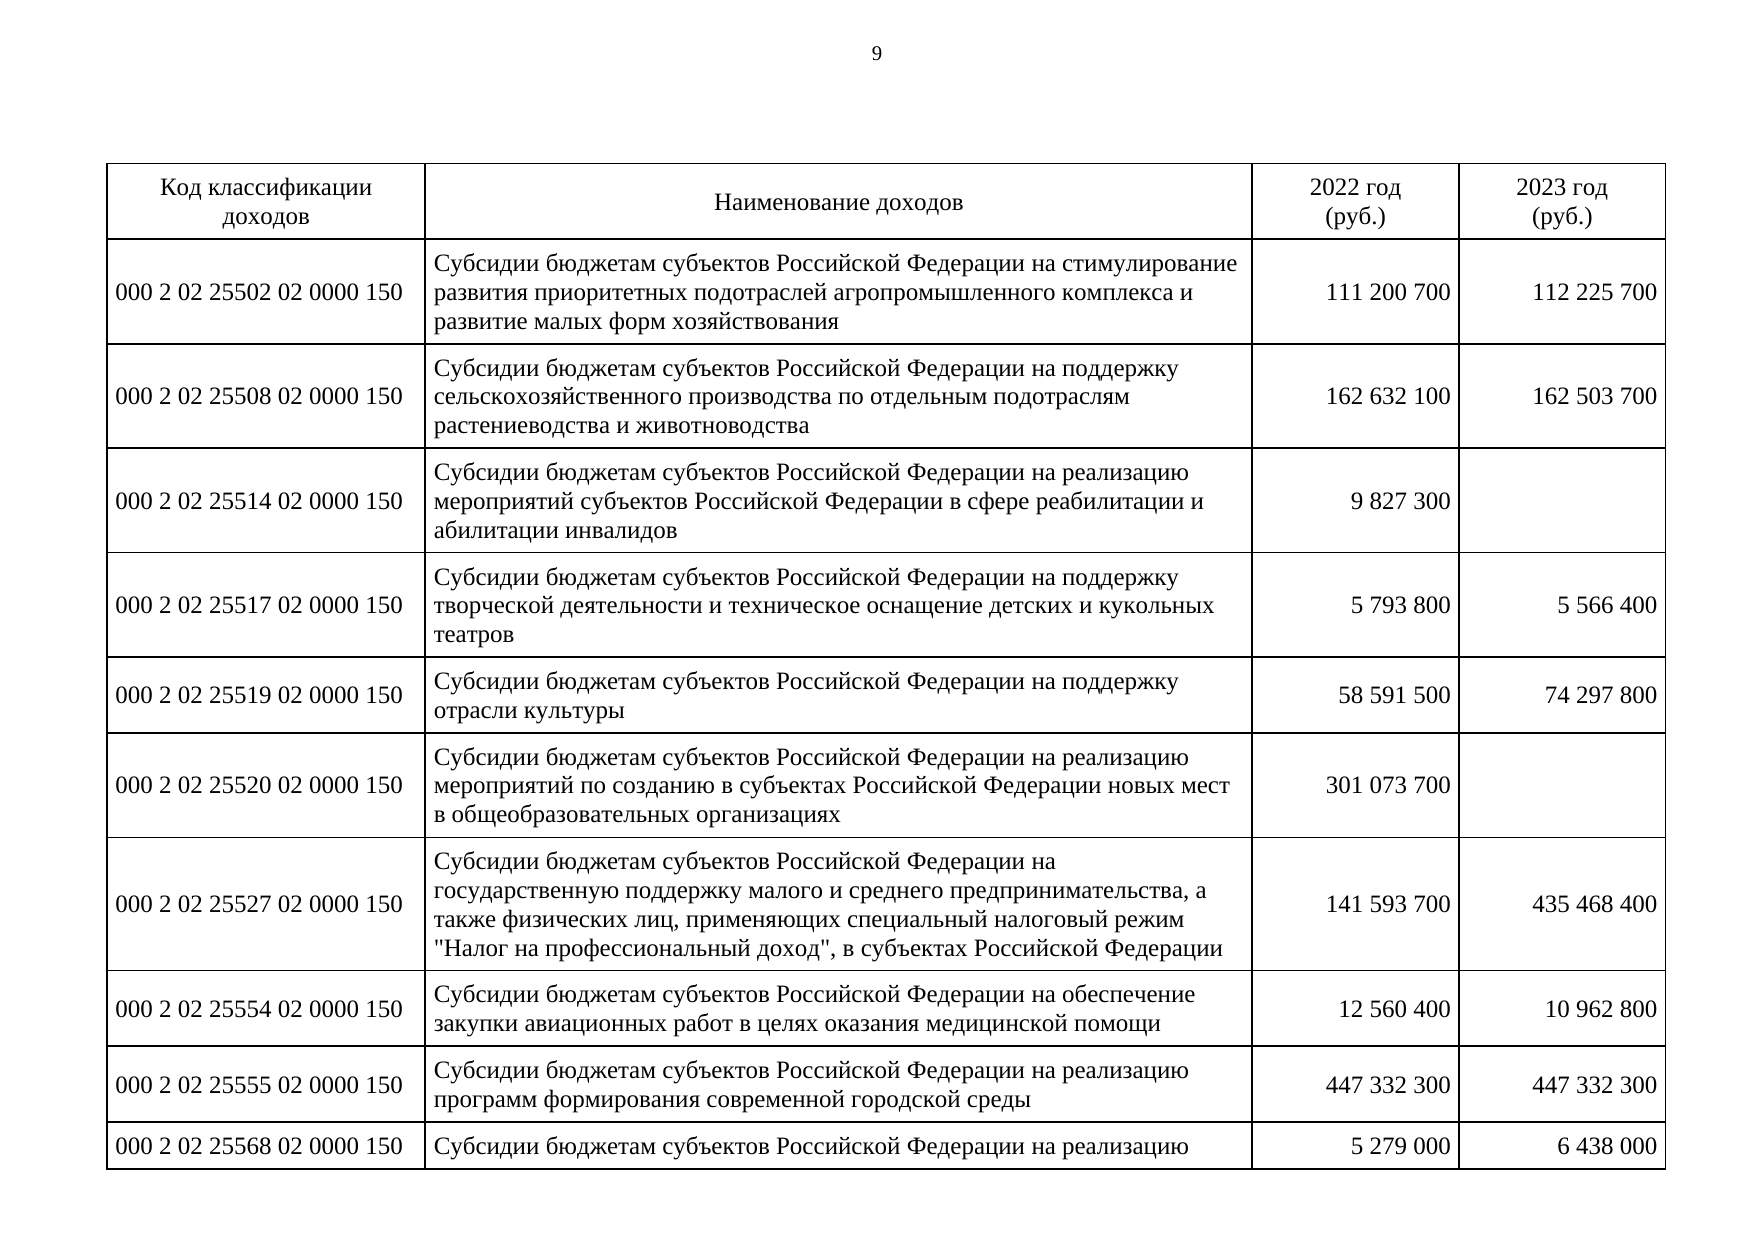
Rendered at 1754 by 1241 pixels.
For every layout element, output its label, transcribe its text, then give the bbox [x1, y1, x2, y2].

table_cell 435 468 400 [1460, 838, 1665, 970]
table_cell 000 2 02 25519 02 0000 150 [108, 658, 424, 732]
table_cell 000 2 02 25508 02 0000 150 [108, 345, 424, 447]
table_cell 000 2 02 25514 02 0000 150 [108, 449, 424, 552]
table_cell 447 332 300 [1253, 1047, 1458, 1121]
table_cell 141 593 700 [1253, 838, 1458, 970]
table_cell 000 2 02 25555 02 0000 150 [108, 1047, 424, 1121]
table_cell 74 297 800 [1460, 658, 1665, 732]
table_header [108, 164, 424, 238]
table_cell 9 827 300 [1253, 449, 1458, 552]
table_cell Субсидии бюджетам субъектов Российской Федерации на поддержку отрасли культуры [426, 658, 1251, 732]
table_cell 6 438 000 [1460, 1123, 1665, 1168]
table_cell Субсидии бюджетам субъектов Российской Федерации на стимулирование развития приоритетных подотраслей агропромышленного комплекса и развитие малых форм хозяйствования [426, 240, 1251, 343]
table_cell Субсидии бюджетам субъектов Российской Федерации на реализацию программ формирования современной городской среды [426, 1047, 1251, 1121]
table_cell 5 793 800 [1253, 553, 1458, 656]
table_cell Субсидии бюджетам субъектов Российской Федерации на обеспечение закупки авиационных работ в целях оказания медицинской помощи [426, 971, 1251, 1045]
table_header [426, 164, 1251, 238]
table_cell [108, 1123, 424, 1168]
table_cell [1460, 449, 1665, 552]
table_cell Субсидии бюджетам субъектов Российской Федерации на реализацию мероприятий по созданию в субъектах Российской Федерации новых мест в общеобразовательных организациях [426, 734, 1251, 836]
table_cell 111 200 700 [1253, 240, 1458, 343]
table_cell 5 566 400 [1460, 553, 1665, 656]
table_cell 5 279 000 [1253, 1123, 1458, 1168]
table_cell 301 073 700 [1253, 734, 1458, 836]
table_cell Субсидии бюджетам субъектов Российской Федерации на поддержку сельскохозяйственного производства по отдельным подотраслям растениеводства и животноводства [426, 345, 1251, 447]
table_cell 447 332 300 [1460, 1047, 1665, 1121]
table_cell 000 2 02 25517 02 0000 150 [108, 553, 424, 656]
table_header [1460, 164, 1665, 238]
table_cell [1460, 734, 1665, 836]
table_header [1253, 164, 1458, 238]
table_cell 000 2 02 25502 02 0000 150 [108, 240, 424, 343]
table_cell 58 591 500 [1253, 658, 1458, 732]
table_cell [426, 1123, 1251, 1168]
table_cell Субсидии бюджетам субъектов Российской Федерации на поддержку творческой деятельности и техническое оснащение детских и кукольных театров [426, 553, 1251, 656]
table_cell 162 632 100 [1253, 345, 1458, 447]
table_cell Субсидии бюджетам субъектов Российской Федерации на государственную поддержку малого и среднего предпринимательства, а также физических лиц, применяющих специальный налоговый режим "Налог на профессиональный доход", в субъектах Российской Федерации [426, 838, 1251, 970]
table_cell 000 2 02 25527 02 0000 150 [108, 838, 424, 970]
table_cell 000 2 02 25554 02 0000 150 [108, 971, 424, 1045]
table_cell 10 962 800 [1460, 971, 1665, 1045]
table_cell Субсидии бюджетам субъектов Российской Федерации на реализацию мероприятий субъектов Российской Федерации в сфере реабилитации и абилитации инвалидов [426, 449, 1251, 552]
table_cell 000 2 02 25520 02 0000 150 [108, 734, 424, 836]
table_cell 112 225 700 [1460, 240, 1665, 343]
table_cell 12 560 400 [1253, 971, 1458, 1045]
table_cell 162 503 700 [1460, 345, 1665, 447]
